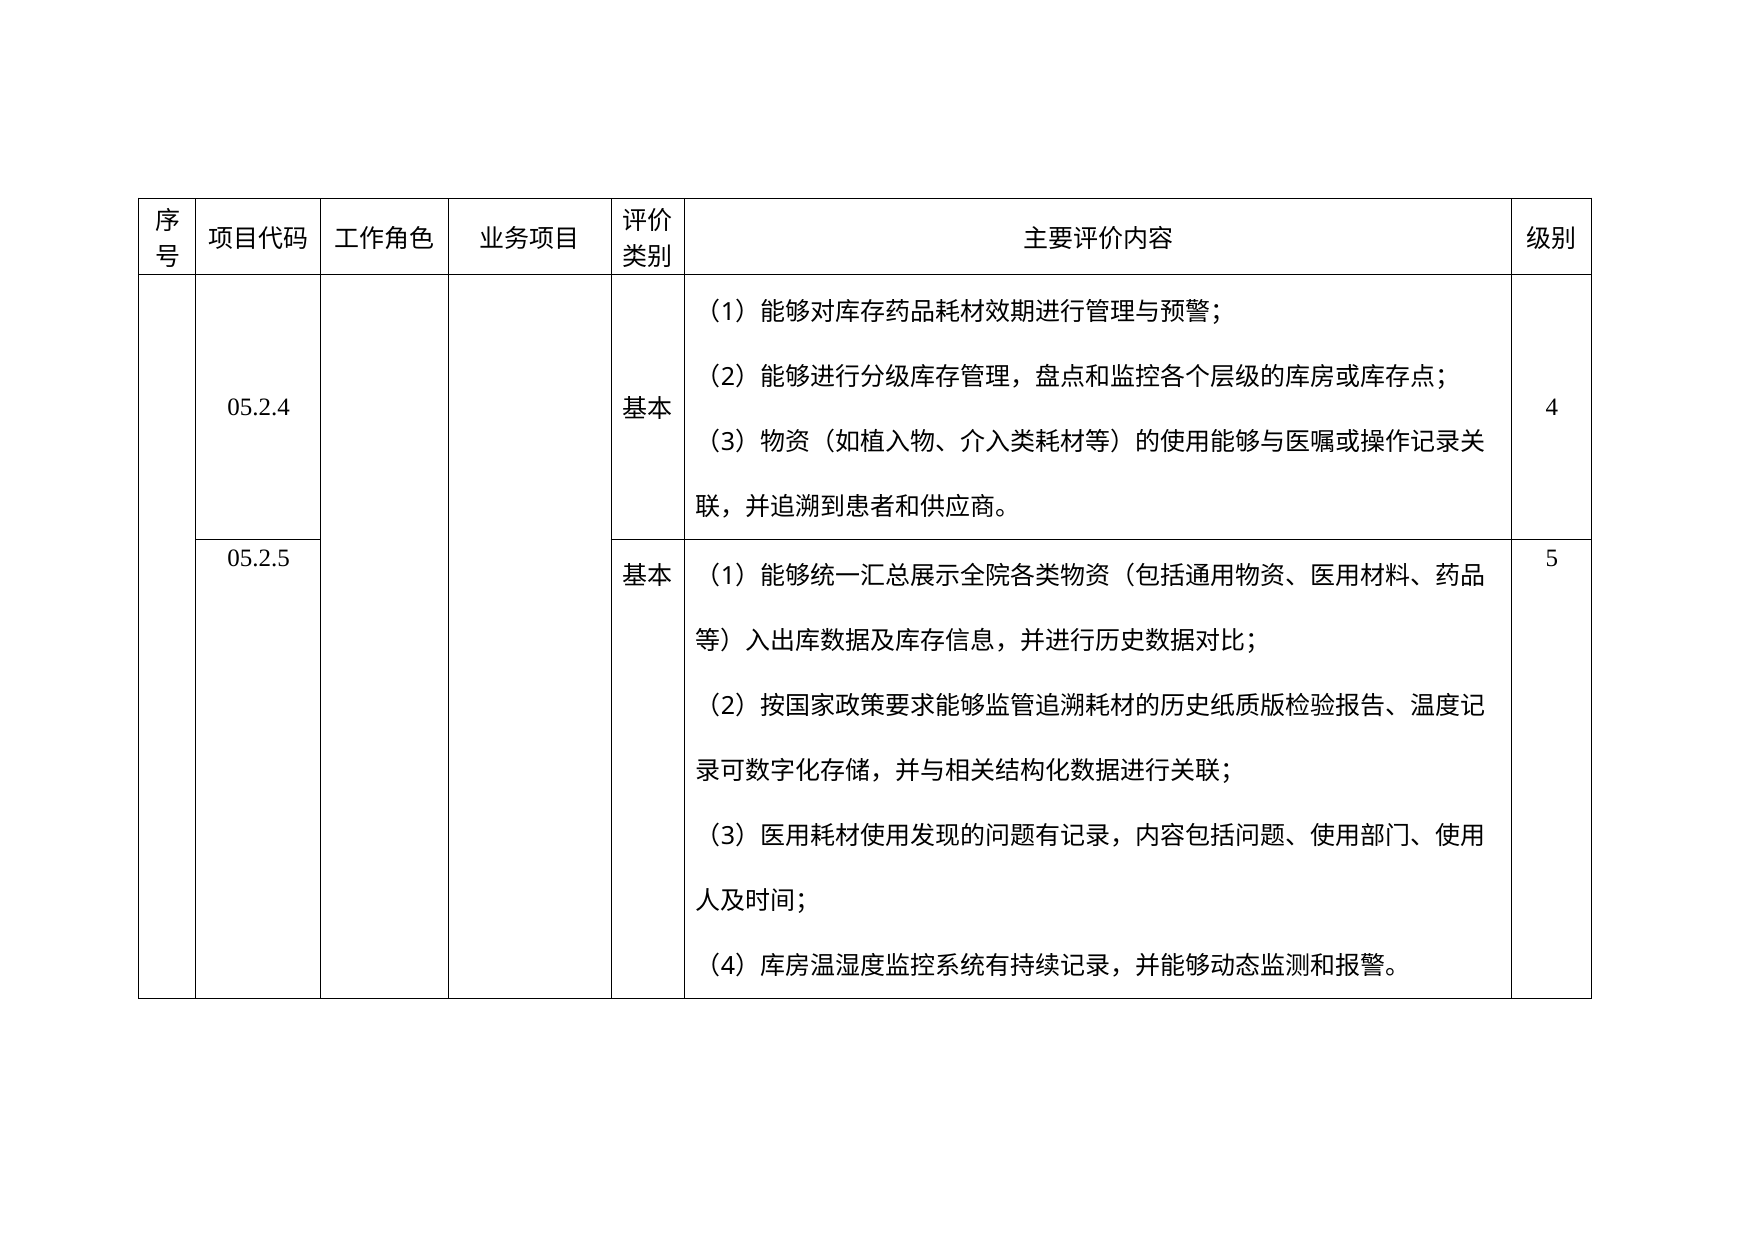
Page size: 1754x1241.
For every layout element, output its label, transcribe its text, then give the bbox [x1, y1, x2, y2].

table_cell 基本 [612, 540, 684, 998]
table_header 评价类别 [612, 199, 684, 274]
table_cell 4 [1512, 275, 1591, 538]
table_cell 5 [1512, 540, 1591, 998]
table_header 工作角色 [321, 199, 448, 274]
table_cell （1）能够统一汇总展示全院各类物资（包括通用物资、医用材料、药品等）入出库数据及库存信息，并进行历史数据对比； （2）按国家政策要求能够监管追溯耗材的历史纸质版检验报告、温度记录可数字化存储，并与相关结构化数据进行关联； （3）医用耗材使用发现的问题有记录，内容包括问题、使用部门、使用人及时间； （4）库房温湿度监控系统有持续记录，并能够动态监测和报警。 [685, 540, 1511, 998]
table_cell 05.2.4 [196, 275, 320, 538]
table_cell 05.2.5 [196, 540, 320, 998]
table_header 级别 [1512, 199, 1591, 274]
table_header 序号 [139, 199, 195, 274]
table_header 主要评价内容 [685, 199, 1511, 274]
table_header 业务项目 [449, 199, 611, 274]
table_header 项目代码 [196, 199, 320, 274]
table_cell （1）能够对库存药品耗材效期进行管理与预警； （2）能够进行分级库存管理，盘点和监控各个层级的库房或库存点； （3）物资（如植入物、介入类耗材等）的使用能够与医嘱或操作记录关联，并追溯到患者和供应商。 [685, 275, 1511, 538]
table_cell 基本 [612, 275, 684, 538]
